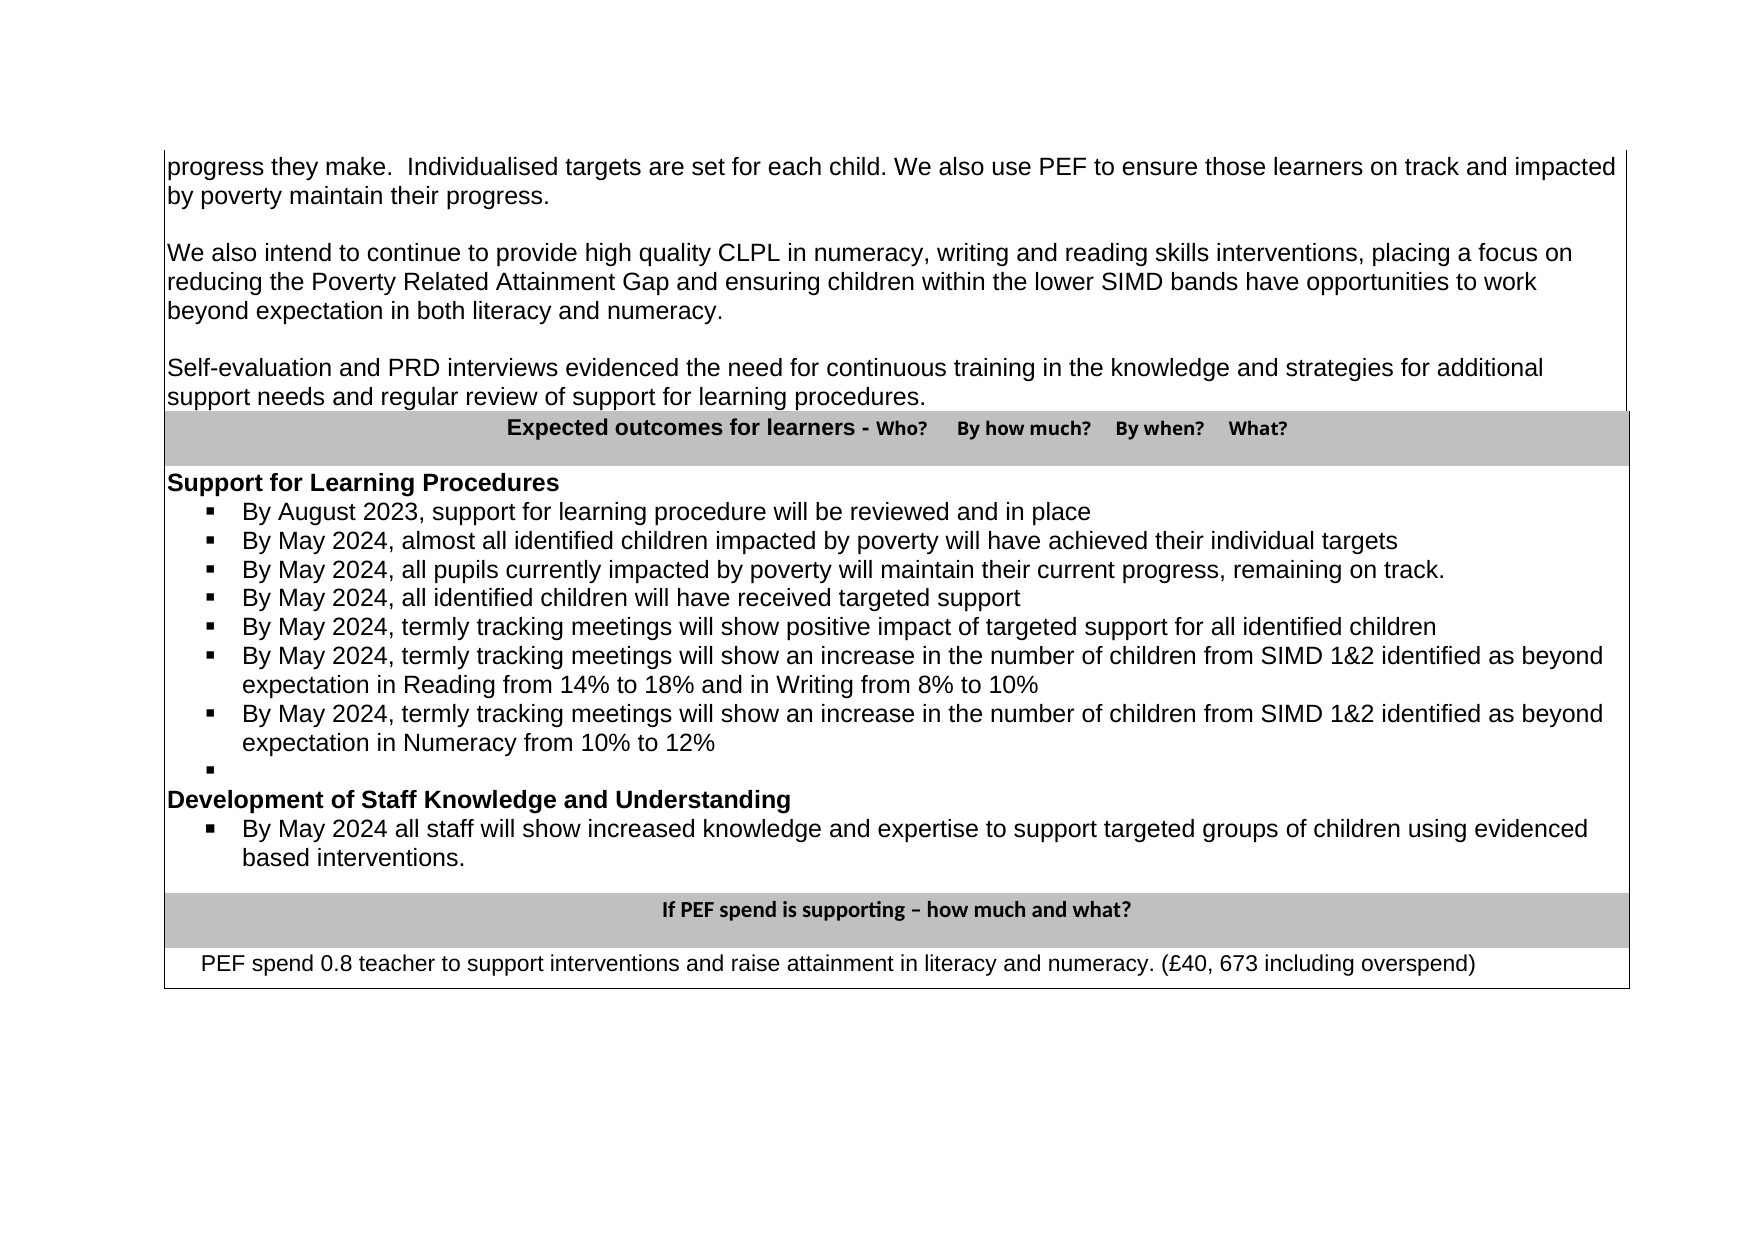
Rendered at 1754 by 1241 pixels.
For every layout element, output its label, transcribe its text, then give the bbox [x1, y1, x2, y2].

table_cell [165, 150, 1626, 411]
table_cell ​If PEF spend is supporting – how much and what? [165, 893, 1629, 948]
table_cell PEF spend 0.8 teacher to support interventions and raise attainment in literacy and numeracy. (£40, 673 including overspend) [165, 948, 1629, 988]
table_cell Support for Learning Procedures By August 2023, support for learning procedure will be reviewed and in place By May 2024, almost all identified children impacted by poverty will have achieved their individual targets By May 2024, all pupils currently impacted by poverty will maintain their current progress, remaining on track. By May 2024, all identified children will have received targeted support By May 2024, termly tracking meetings will show positive impact of targeted support for all identified children By May 2024, termly tracking meetings will show an increase in the number of children from SIMD 1&2 identified as beyond expectation in Reading from 14% to 18% and in Writing from 8% to 10% By May 2024, termly tracking meetings will show an increase in the number of children from SIMD 1&2 identified as beyond expectation in Numeracy from 10% to 12% Development of Staff Knowledge and Understanding By May 2024 all staff will show increased knowledge and expertise to support targeted groups of children using evidenced based interventions. [165, 466, 1629, 893]
table_cell Expected outcomes for learners - Who? By how much? By when? What? [165, 411, 1629, 466]
